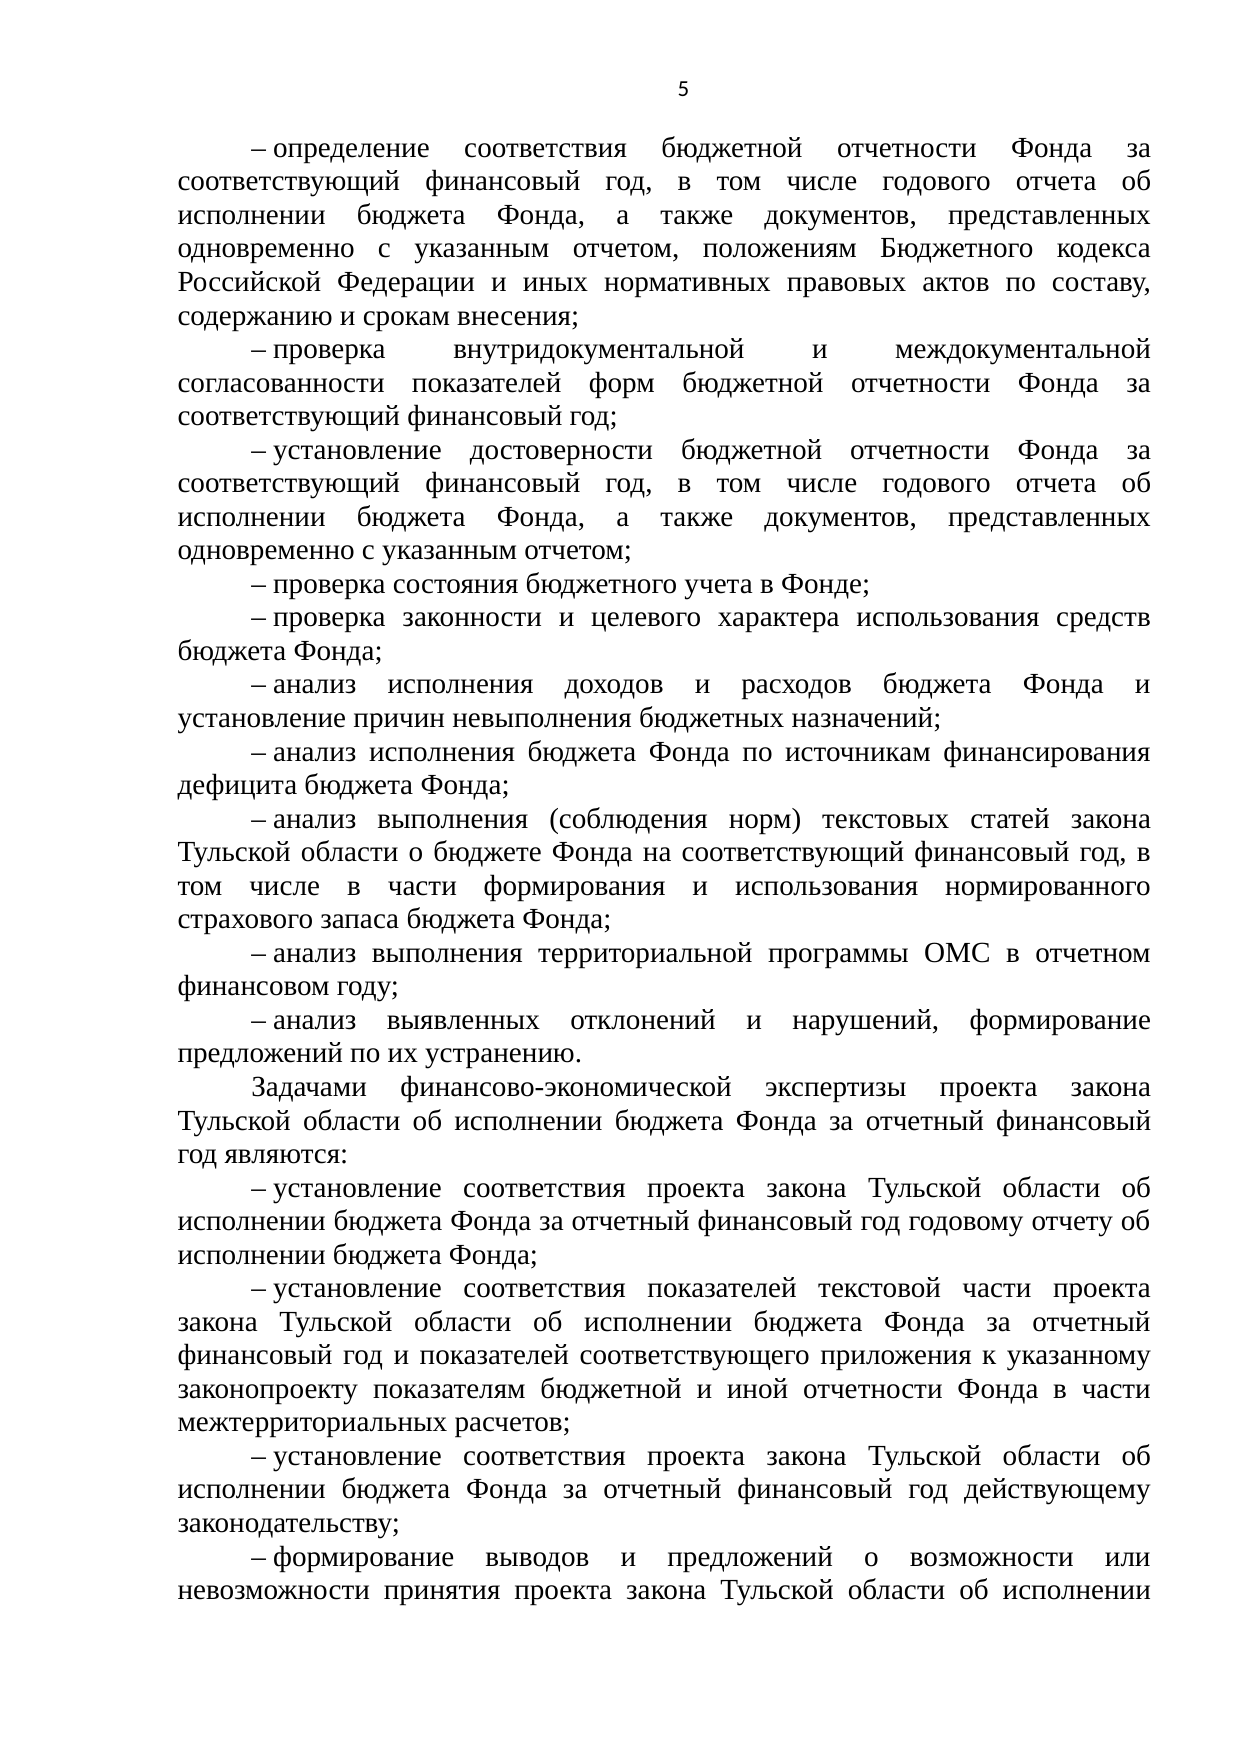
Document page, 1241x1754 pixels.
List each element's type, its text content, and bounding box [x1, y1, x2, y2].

text – установление соответствия показателей текстовой части проекта закона Тульской области об исполнении бюджета Фонда за отчетный финансовый год и показателей соответствующего приложения к указанному законопроекту показателям бюджетной и иной отчетности Фонда в части межтерриториальных расчетов; [177, 1270, 1152, 1438]
text – установление соответствия проекта закона Тульской области об исполнении бюджета Фонда за отчетный финансовый год годовому отчету об исполнении бюджета Фонда; [177, 1170, 1152, 1270]
text – установление достоверности бюджетной отчетности Фонда за соответствующий финансовый год, в том числе годового отчета об исполнении бюджета Фонда, а также документов, представленных одновременно с указанным отчетом; [177, 432, 1152, 566]
text Задачами финансово-экономической экспертизы проекта закона Тульской области об исполнении бюджета Фонда за отчетный финансовый год являются: [177, 1069, 1152, 1170]
text – анализ выполнения территориальной программы ОМС в отчетном финансовом году; [177, 935, 1152, 1002]
text – анализ исполнения доходов и расходов бюджета Фонда и установление причин невыполнения бюджетных назначений; [177, 667, 1152, 734]
text – проверка законности и целевого характера использования средств бюджета Фонда; [177, 599, 1152, 667]
text – определение соответствия бюджетной отчетности Фонда за соответствующий финансовый год, в том числе годового отчета об исполнении бюджета Фонда, а также документов, представленных одновременно с указанным отчетом, положениям Бюджетного кодекса Российской Федерации и иных нормативных правовых актов по составу, содержанию и срокам внесения; [177, 130, 1152, 331]
text – анализ выполнения (соблюдения норм) текстовых статей закона Тульской области о бюджете Фонда на соответствующий финансовый год, в том числе в части формирования и использования нормированного страхового запаса бюджета Фонда; [177, 801, 1152, 935]
text – проверка состояния бюджетного учета в Фонде; [177, 566, 1152, 599]
text – установление соответствия проекта закона Тульской области об исполнении бюджета Фонда за отчетный финансовый год действующему законодательству; [177, 1438, 1152, 1539]
text – анализ выявленных отклонений и нарушений, формирование предложений по их устранению. [177, 1002, 1152, 1069]
text – проверка внутридокументальной и междокументальной согласованности показателей форм бюджетной отчетности Фонда за соответствующий финансовый год; [177, 331, 1152, 432]
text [177, 1539, 1152, 1606]
text – анализ исполнения бюджета Фонда по источникам финансирования дефицита бюджета Фонда; [177, 734, 1152, 801]
